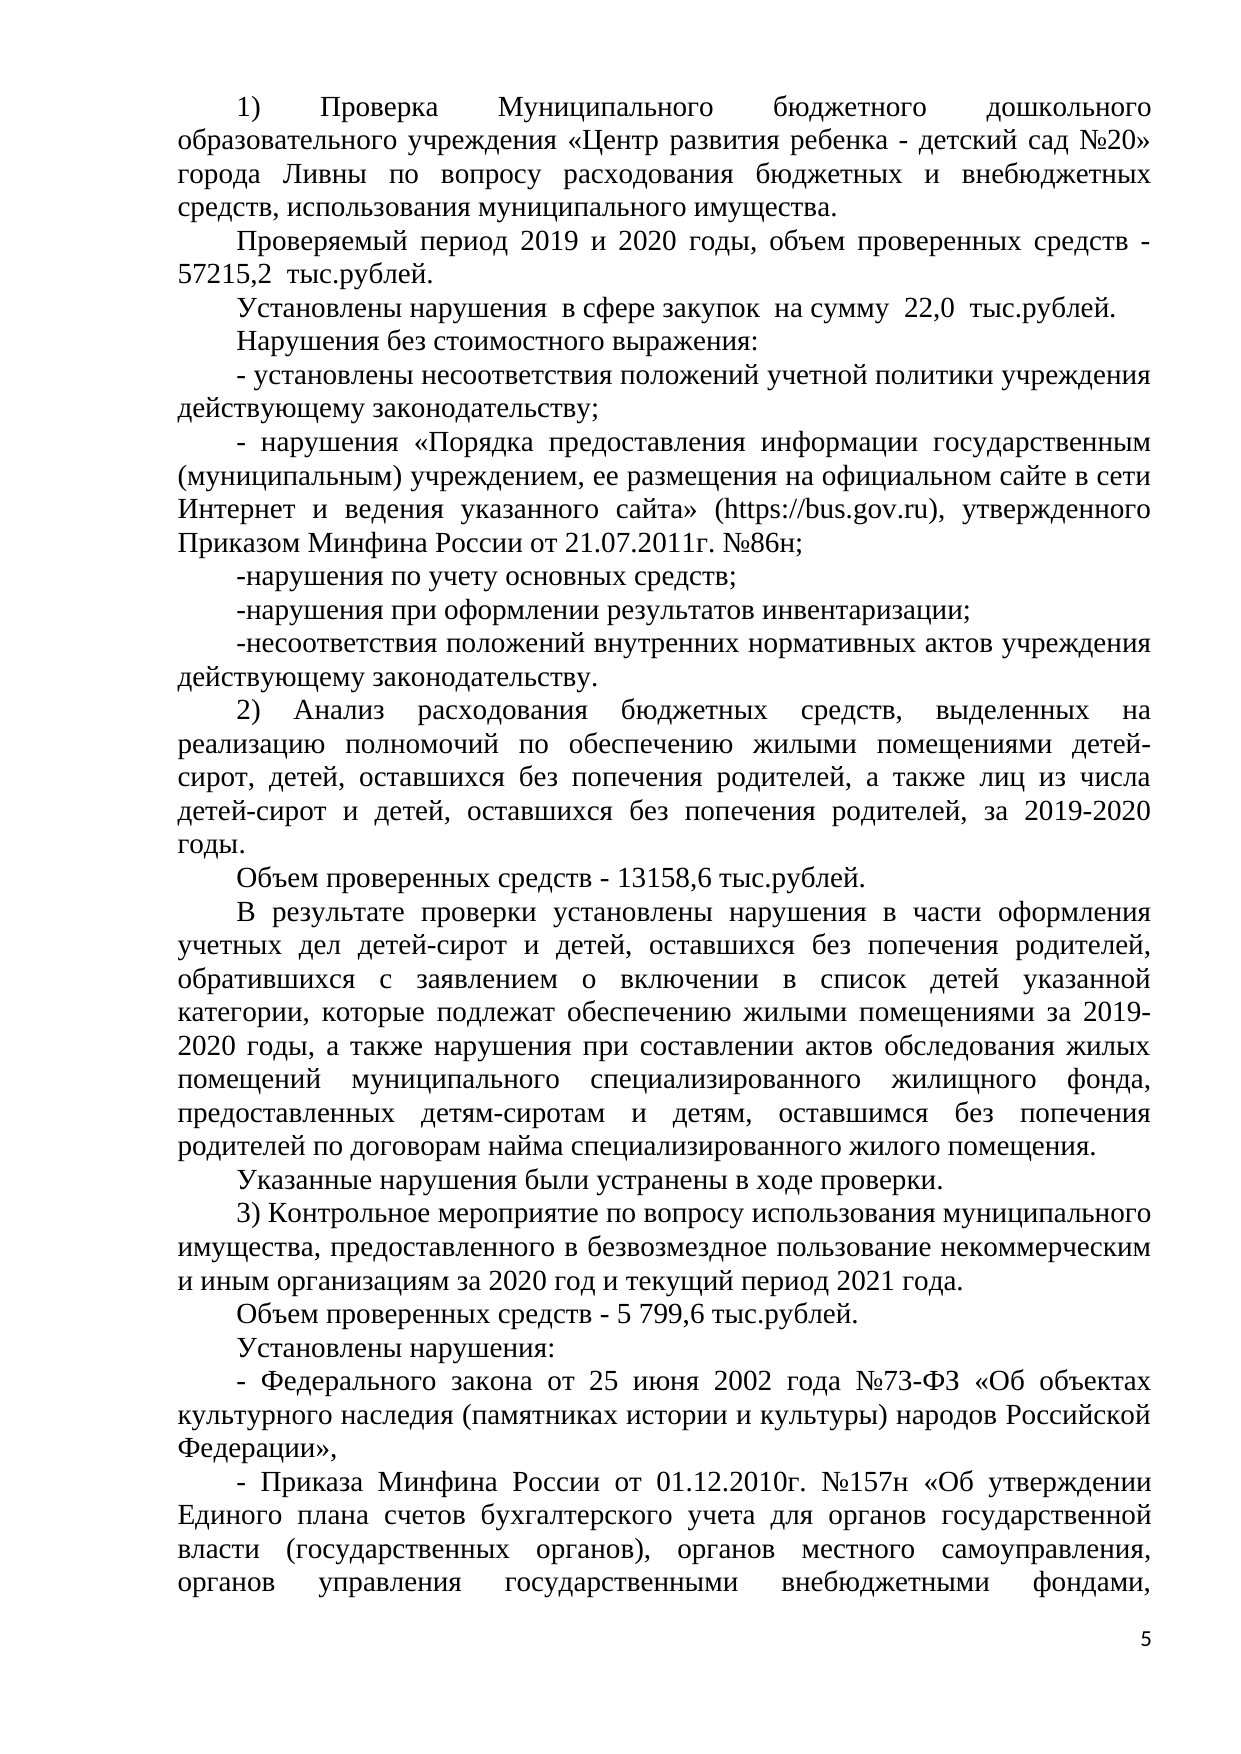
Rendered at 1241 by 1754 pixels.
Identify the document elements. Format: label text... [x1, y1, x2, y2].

text -несоответствия положений внутренних нормативных актов учреждения действующему законодательству. [177, 625, 1152, 692]
text 2) Анализ расходования бюджетных средств, выделенных на реализацию полномочий по обеспечению жилыми помещениями детей-сирот, детей, оставшихся без попечения родителей, а также лиц из числа детей-сирот и детей, оставшихся без попечения родителей, за 2019-2020 годы. [177, 692, 1152, 860]
text Объем проверенных средств - 13158,6 тыс.рублей. [177, 860, 1152, 894]
text Объем проверенных средств - 5 799,6 тыс.рублей. [177, 1296, 1152, 1330]
text 3) Контрольное мероприятие по вопросу использования муниципального имущества, предоставленного в безвозмездное пользование некоммерческим и иным организациям за 2020 год и текущий период 2021 года. [177, 1196, 1152, 1296]
text Нарушения без стоимостного выражения: [177, 323, 1152, 357]
text -нарушения по учету основных средств; [177, 558, 1152, 592]
text - нарушения «Порядка предоставления информации государственным (муниципальным) учреждением, ее размещения на официальном сайте в сети Интернет и ведения указанного сайта» (https://bus.gov.ru), утвержденного Приказом Минфина России от 21.07.2011г. №86н; [177, 424, 1152, 558]
text В результате проверки установлены нарушения в части оформления учетных дел детей-сирот и детей, оставшихся без попечения родителей, обратившихся с заявлением о включении в список детей указанной категории, которые подлежат обеспечению жилыми помещениями за 2019-2020 годы, а также нарушения при составлении актов обследования жилых помещений муниципального специализированного жилищного фонда, предоставленных детям-сиротам и детям, оставшимся без попечения родителей по договорам найма специализированного жилого помещения. [177, 894, 1152, 1162]
text - установлены несоответствия положений учетной политики учреждения действующему законодательству; [177, 357, 1152, 424]
text Установлены нарушения: [177, 1330, 1152, 1363]
text Проверяемый период 2019 и 2020 годы, объем проверенных средств - 57215,2 тыс.рублей. [177, 223, 1152, 290]
text Установлены нарушения в сфере закупок на сумму 22,0 тыс.рублей. [177, 290, 1152, 323]
text Указанные нарушения были устранены в ходе проверки. [177, 1162, 1152, 1196]
text - Федерального закона от 25 июня 2002 года №73-ФЗ «Об объектах культурного наследия (памятниках истории и культуры) народов Российской Федерации», [177, 1363, 1152, 1464]
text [177, 1464, 1152, 1598]
text 1) Проверка Муниципального бюджетного дошкольного образовательного учреждения «Центр развития ребенка - детский сад №20» города Ливны по вопросу расходования бюджетных и внебюджетных средств, использования муниципального имущества. [177, 89, 1152, 223]
text -нарушения при оформлении результатов инвентаризации; [177, 592, 1152, 625]
